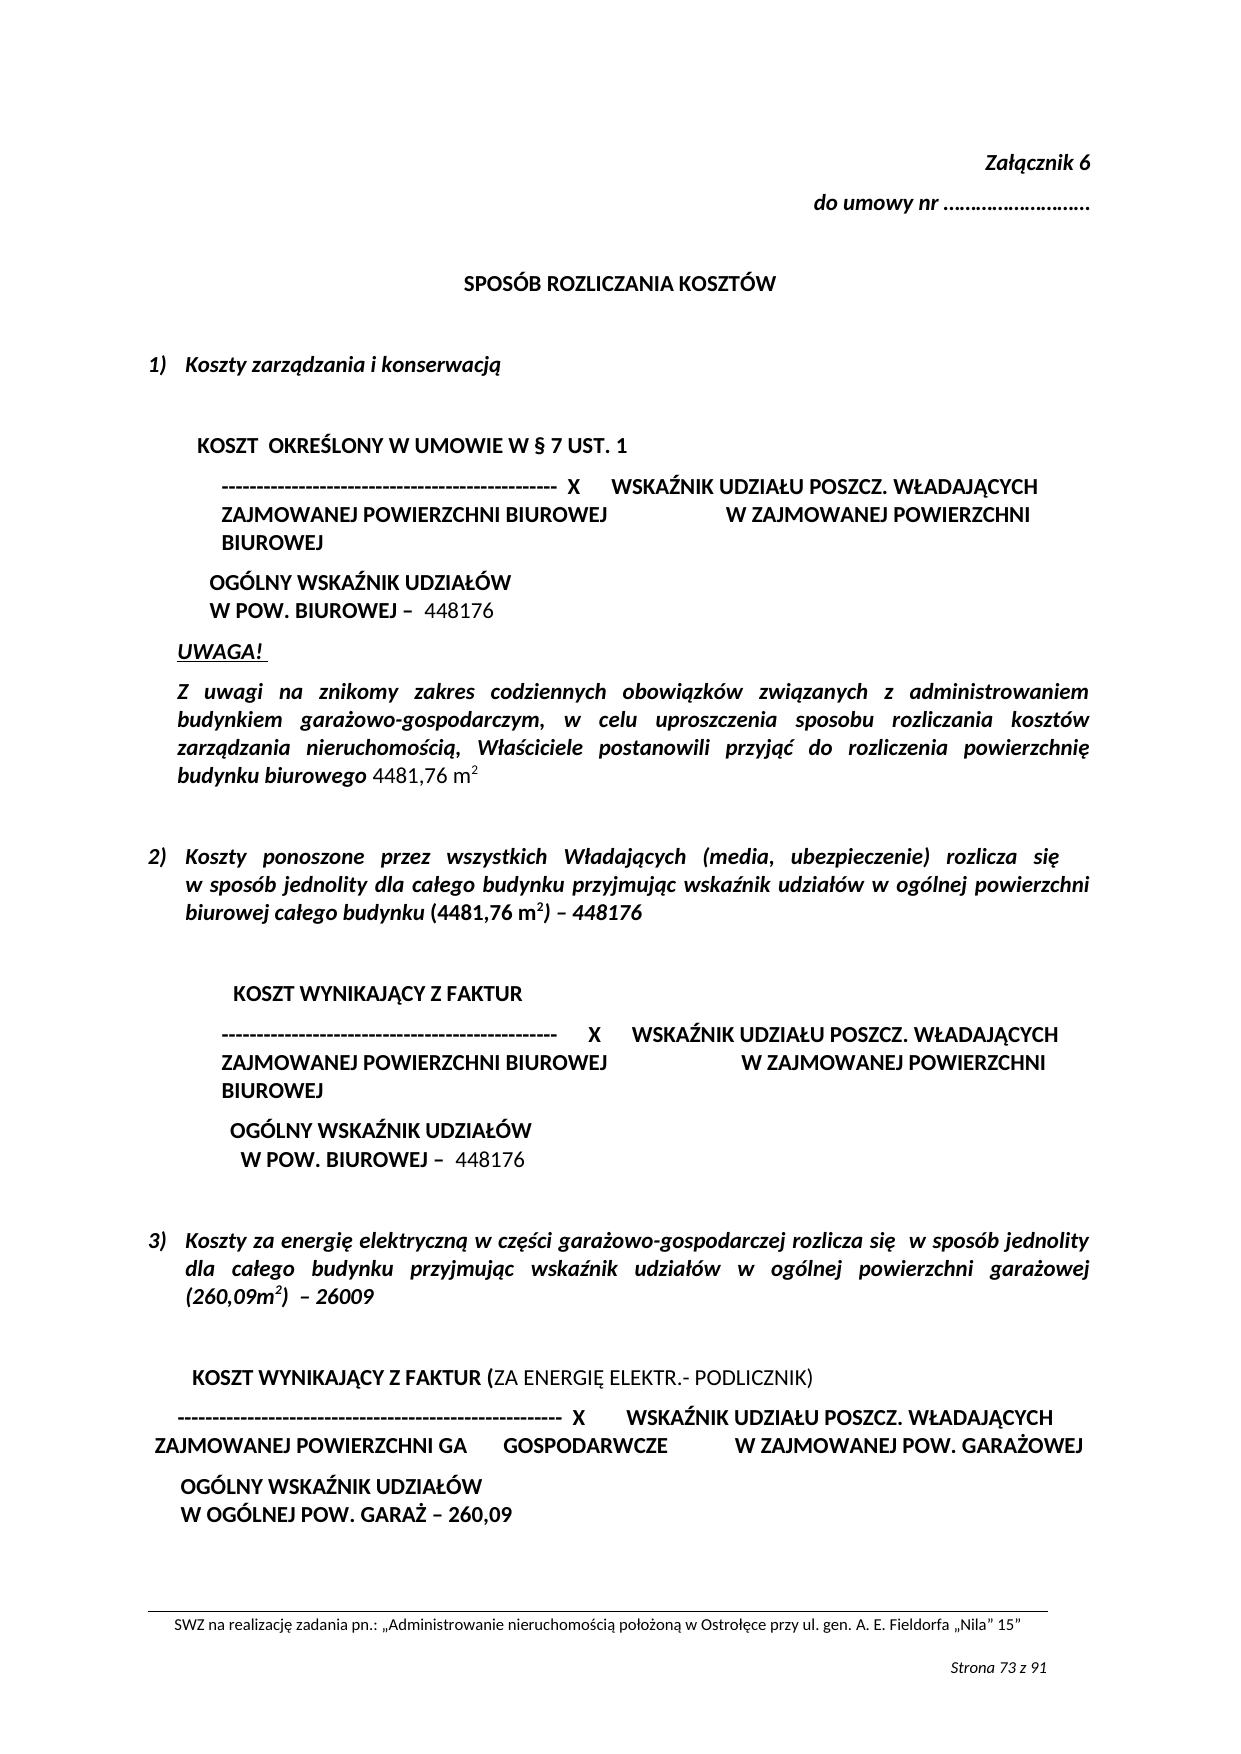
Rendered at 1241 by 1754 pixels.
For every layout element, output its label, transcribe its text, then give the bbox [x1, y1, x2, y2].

text Załącznik 6 [148, 148, 1093, 176]
text OGÓLNY WSKAŹNIK UDZIAŁÓW [148, 1117, 1093, 1145]
list Koszty ponoszone przez wszystkich Władających (media, ubezpieczenie) rozlicza się w sposób jednolity dla całego budynku przyjmując wskaźnik udziałów w ogólnej powierzchni biurowej całego budynku (4481,76 m2) – 448176 [148, 842, 1093, 927]
text ------------------------------------------------ X WSKAŹNIK UDZIAŁU POSZCZ. WŁADAJĄCYCH ZAJMOWANEJ POWIERZCHNI BIUROWEJ W ZAJMOWANEJ POWIERZCHNI BIUROWEJ [221, 1020, 1093, 1104]
text KOSZT WYNIKAJĄCY Z FAKTUR (ZA ENERGIĘ ELEKTR.- PODLICZNIK) [192, 1363, 1093, 1391]
text W POW. BIUROWEJ – 448176 [148, 1145, 1093, 1173]
text W POW. BIUROWEJ – 448176 [148, 596, 1093, 624]
text SPOSÓB ROZLICZANIA KOSZTÓW [148, 269, 1093, 297]
text ------------------------------------------------------- X WSKAŹNIK UDZIAŁU POSZCZ. WŁADAJĄCYCH ZAJMOWANEJ POWIERZCHNI GA GOSPODARWCZE W ZAJMOWANEJ POW. GARAŻOWEJ [154, 1403, 1093, 1459]
text do umowy nr ……………………… [148, 188, 1093, 216]
text Z uwagi na znikomy zakres codziennych obowiązków związanych z administrowaniem budynkiem garażowo-gospodarczym, w celu uproszczenia sposobu rozliczania kosztów zarządzania nieruchomością, Właściciele postanowili przyjąć do rozliczenia powierzchnię budynku biurowego 4481,76 m2 [177, 677, 1093, 789]
list Koszty za energię elektryczną w części garażowo-gospodarczej rozlicza się w sposób jednolity dla całego budynku przyjmując wskaźnik udziałów w ogólnej powierzchni garażowej (260,09m2) – 26009 [148, 1226, 1093, 1310]
list Koszty zarządzania i konserwacją [148, 350, 1093, 378]
text UWAGA! [177, 637, 1093, 665]
text KOSZT OKREŚLONY W UMOWIE W § 7 UST. 1 [192, 431, 1093, 459]
text OGÓLNY WSKAŹNIK UDZIAŁÓW [155, 1472, 1093, 1500]
text W OGÓLNEJ POW. GARAŻ – 260,09 [155, 1500, 1093, 1528]
text OGÓLNY WSKAŹNIK UDZIAŁÓW [148, 568, 1093, 596]
text ------------------------------------------------ X WSKAŹNIK UDZIAŁU POSZCZ. WŁADAJĄCYCH ZAJMOWANEJ POWIERZCHNI BIUROWEJ W ZAJMOWANEJ POWIERZCHNI BIUROWEJ [221, 472, 1093, 556]
text KOSZT WYNIKAJĄCY Z FAKTUR [192, 979, 1093, 1008]
